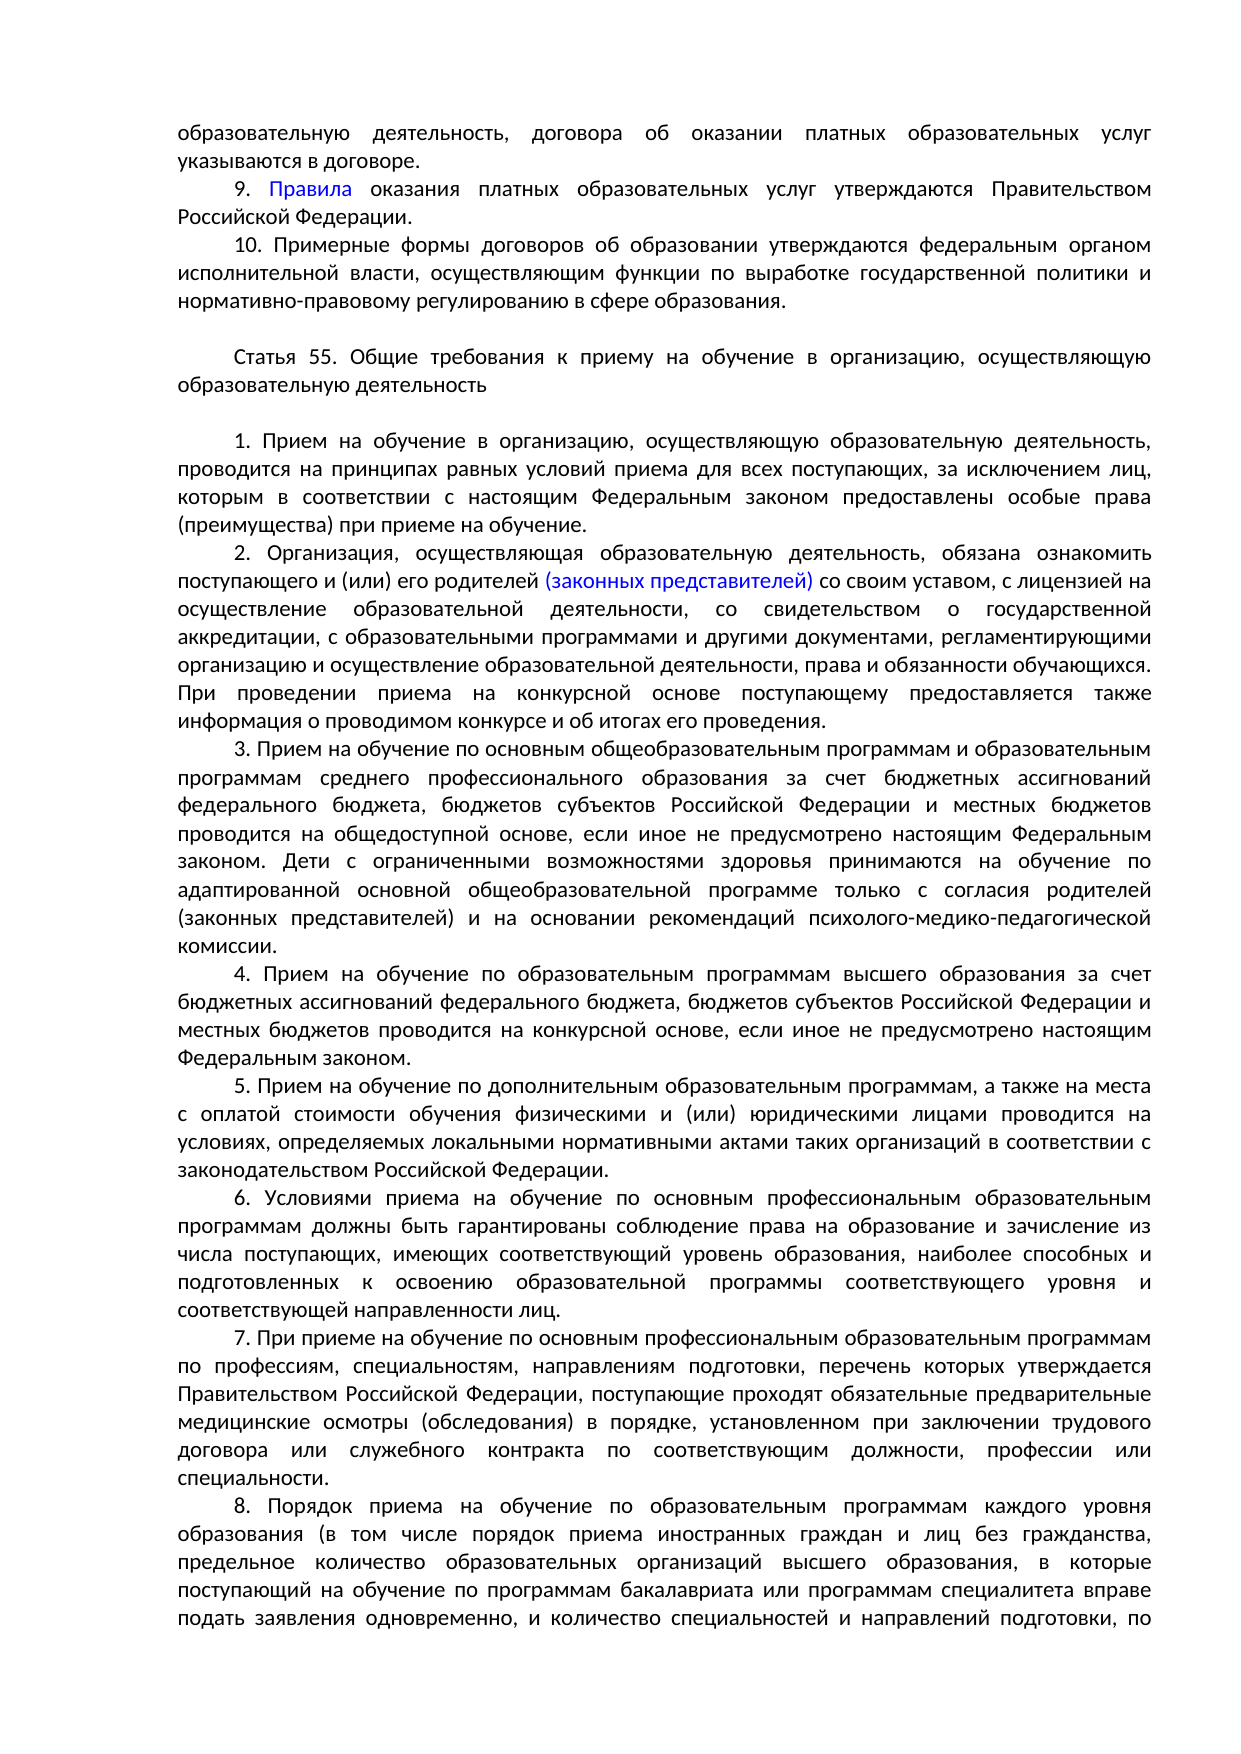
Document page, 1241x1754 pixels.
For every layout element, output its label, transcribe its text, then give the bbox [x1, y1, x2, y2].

text Статья 55. Общие требования к приему на обучение в организацию, осуществляющую образовательную деятельность [177, 342, 1152, 398]
text 1. Прием на обучение в организацию, осуществляющую образовательную деятельность, проводится на принципах равных условий приема для всех поступающих, за исключением лиц, которым в соответствии с настоящим Федеральным законом предоставлены особые права (преимущества) при приеме на обучение. [177, 426, 1152, 538]
text 10. Примерные формы договоров об образовании утверждаются федеральным органом исполнительной власти, осуществляющим функции по выработке государственной политики и нормативно-правовому регулированию в сфере образования. [177, 230, 1152, 314]
text 9. Правила оказания платных образовательных услуг утверждаются Правительством Российской Федерации. [177, 174, 1152, 230]
text 7. При приеме на обучение по основным профессиональным образовательным программам по профессиям, специальностям, направлениям подготовки, перечень которых утверждается Правительством Российской Федерации, поступающие проходят обязательные предварительные медицинские осмотры (обследования) в порядке, установленном при заключении трудового договора или служебного контракта по соответствующим должности, профессии или специальности. [177, 1323, 1152, 1491]
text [177, 1491, 1152, 1631]
text 5. Прием на обучение по дополнительным образовательным программам, а также на места с оплатой стоимости обучения физическими и (или) юридическими лицами проводится на условиях, определяемых локальными нормативными актами таких организаций в соответствии с законодательством Российской Федерации. [177, 1071, 1152, 1183]
text 2. Организация, осуществляющая образовательную деятельность, обязана ознакомить поступающего и (или) его родителей (законных представителей) со своим уставом, с лицензией на осуществление образовательной деятельности, со свидетельством о государственной аккредитации, с образовательными программами и другими документами, регламентирующими организацию и осуществление образовательной деятельности, права и обязанности обучающихся. При проведении приема на конкурсной основе поступающему предоставляется также информация о проводимом конкурсе и об итогах его проведения. [177, 538, 1152, 734]
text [177, 118, 1152, 174]
text 3. Прием на обучение по основным общеобразовательным программам и образовательным программам среднего профессионального образования за счет бюджетных ассигнований федерального бюджета, бюджетов субъектов Российской Федерации и местных бюджетов проводится на общедоступной основе, если иное не предусмотрено настоящим Федеральным законом. Дети с ограниченными возможностями здоровья принимаются на обучение по адаптированной основной общеобразовательной программе только с согласия родителей (законных представителей) и на основании рекомендаций психолого-медико-педагогической комиссии. [177, 734, 1152, 959]
text 4. Прием на обучение по образовательным программам высшего образования за счет бюджетных ассигнований федерального бюджета, бюджетов субъектов Российской Федерации и местных бюджетов проводится на конкурсной основе, если иное не предусмотрено настоящим Федеральным законом. [177, 959, 1152, 1071]
text 6. Условиями приема на обучение по основным профессиональным образовательным программам должны быть гарантированы соблюдение права на образование и зачисление из числа поступающих, имеющих соответствующий уровень образования, наиболее способных и подготовленных к освоению образовательной программы соответствующего уровня и соответствующей направленности лиц. [177, 1183, 1152, 1323]
